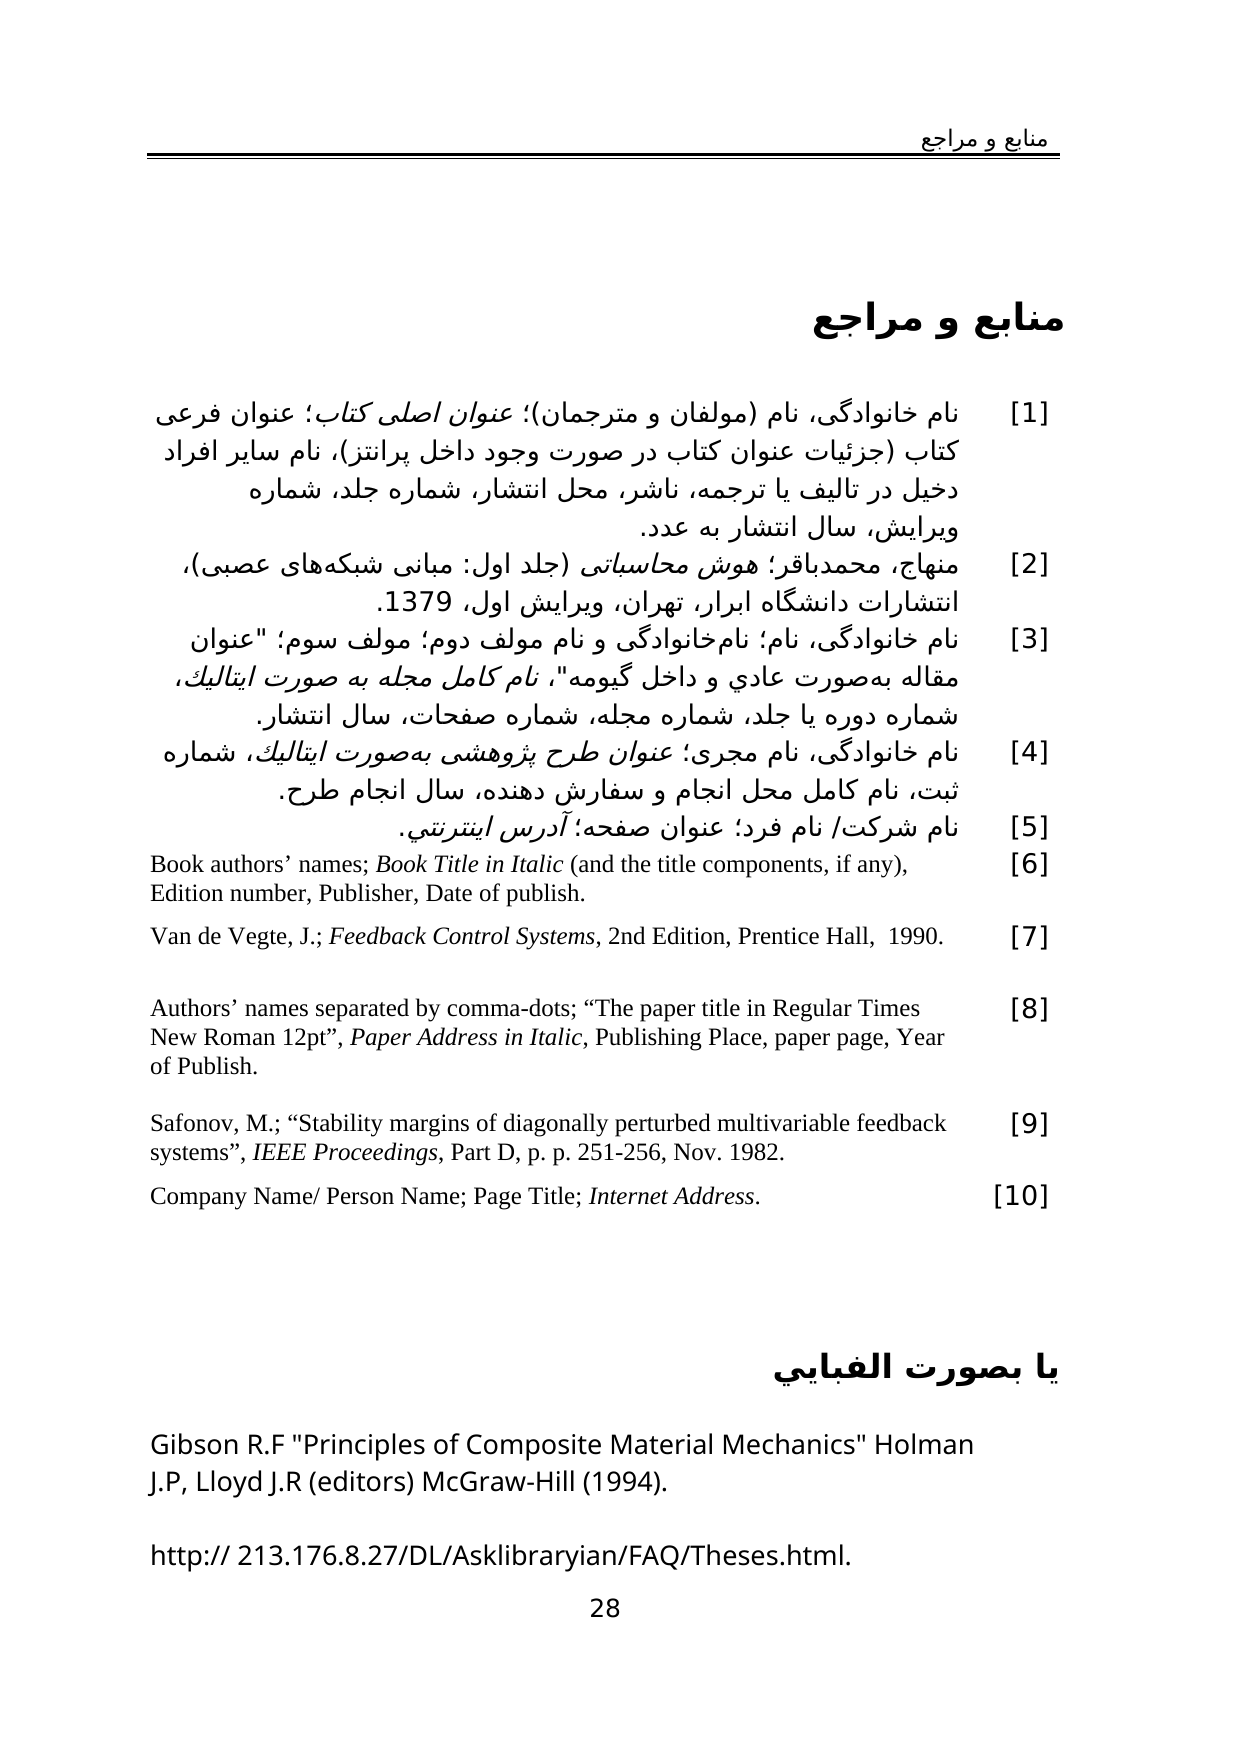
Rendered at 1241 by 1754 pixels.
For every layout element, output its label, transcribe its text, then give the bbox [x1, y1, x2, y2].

table_cell Authors’ names separated by comma-dots; “The paper title in Regular Times New Roman 12pt”, Paper Address in Italic, , paper page, Year of Publish. [139, 994, 971, 1108]
table_cell Safonov, M.; “Stability margins of diagonally perturbed multivariable feedback systems”, IEEE Proceedings, Part D, p. p. 251-256, Nov. 1982. [139, 1109, 971, 1181]
text J.P, Lloyd J.R (editors) McGraw-Hill (1994). [150, 1463, 1060, 1499]
table_cell [3] [971, 624, 1060, 736]
table_cell [8] [971, 994, 1060, 1108]
table_header [1] [971, 398, 1060, 548]
table_cell Book authors’ names; Book Title in Italic (and the title components, if any), Edition number, Publisher, Date of publish. [139, 849, 971, 921]
table_cell منهاج، محمد‌باقر؛ هوش محاسباتی (جلد اول: مبانی شبكه‌های عصبی)، انتشارات دانشگاه ابرار، تهران، ويرايش اول، 1379‌.‌ [139, 549, 971, 623]
text يا بصورت الفبايي [150, 1347, 1060, 1386]
table_cell نام خانوادگی، نام مجری؛ عنوان طرح پژوهشی به‌صورت ايتاليك، شماره ثبت، نام كامل محل انجام و سفارش دهنده، سال انجام طرح‌.‌ [139, 736, 971, 812]
table_cell [10] [971, 1181, 1060, 1218]
table_cell Company Name/ Person Name; Page Title; Internet Address. [139, 1181, 971, 1218]
text Gibson R.F "Principles of Composite Material Mechanics" Holman [150, 1426, 1060, 1463]
table_cell [4] [971, 736, 1060, 812]
table_cell [7] [971, 921, 1060, 993]
table_cell [2] [971, 549, 1060, 623]
text http:// 213.176.8.27/DL/Asklibraryian/FAQ/Theses.html. [150, 1536, 1060, 1573]
table_cell Van de Vegte, J.; Feedback Control Systems, 2nd Edition, Prentice Hall, 1990. [139, 921, 971, 993]
table_cell نام شركت/ نام فرد؛ عنوان صفحه؛ آدرس اينترنتي. [139, 812, 971, 849]
table_cell [6] [971, 849, 1060, 921]
table_cell [9] [971, 1109, 1060, 1181]
table_header نام خانوادگی، نام (مولفان و مترجمان)؛ عنوان اصلی كتاب؛ عنوان فرعی كتاب (جزئيات عنوان كتاب در صورت وجود داخل پرانتز)، نام ساير افراد دخيل در تاليف يا ترجمه، ناشر، محل انتشار، شماره جلد، شماره ويرايش، سال انتشار به عدد‌.‌ [139, 398, 971, 548]
subtitle منابع و مراجع [150, 296, 1066, 339]
table_cell نام خانوادگی، نام؛ نام‌‌خانوادگی و نام مولف دوم؛ مولف سوم؛ "عنوان مقاله به‌صورت عادي و داخل گيومه"، نام كامل مجله به صورت ايتاليك، شماره دوره يا جلد، شماره مجله، شماره صفحات، سال انتشار‌.‌ [139, 624, 971, 736]
table_cell [5] [971, 812, 1060, 849]
